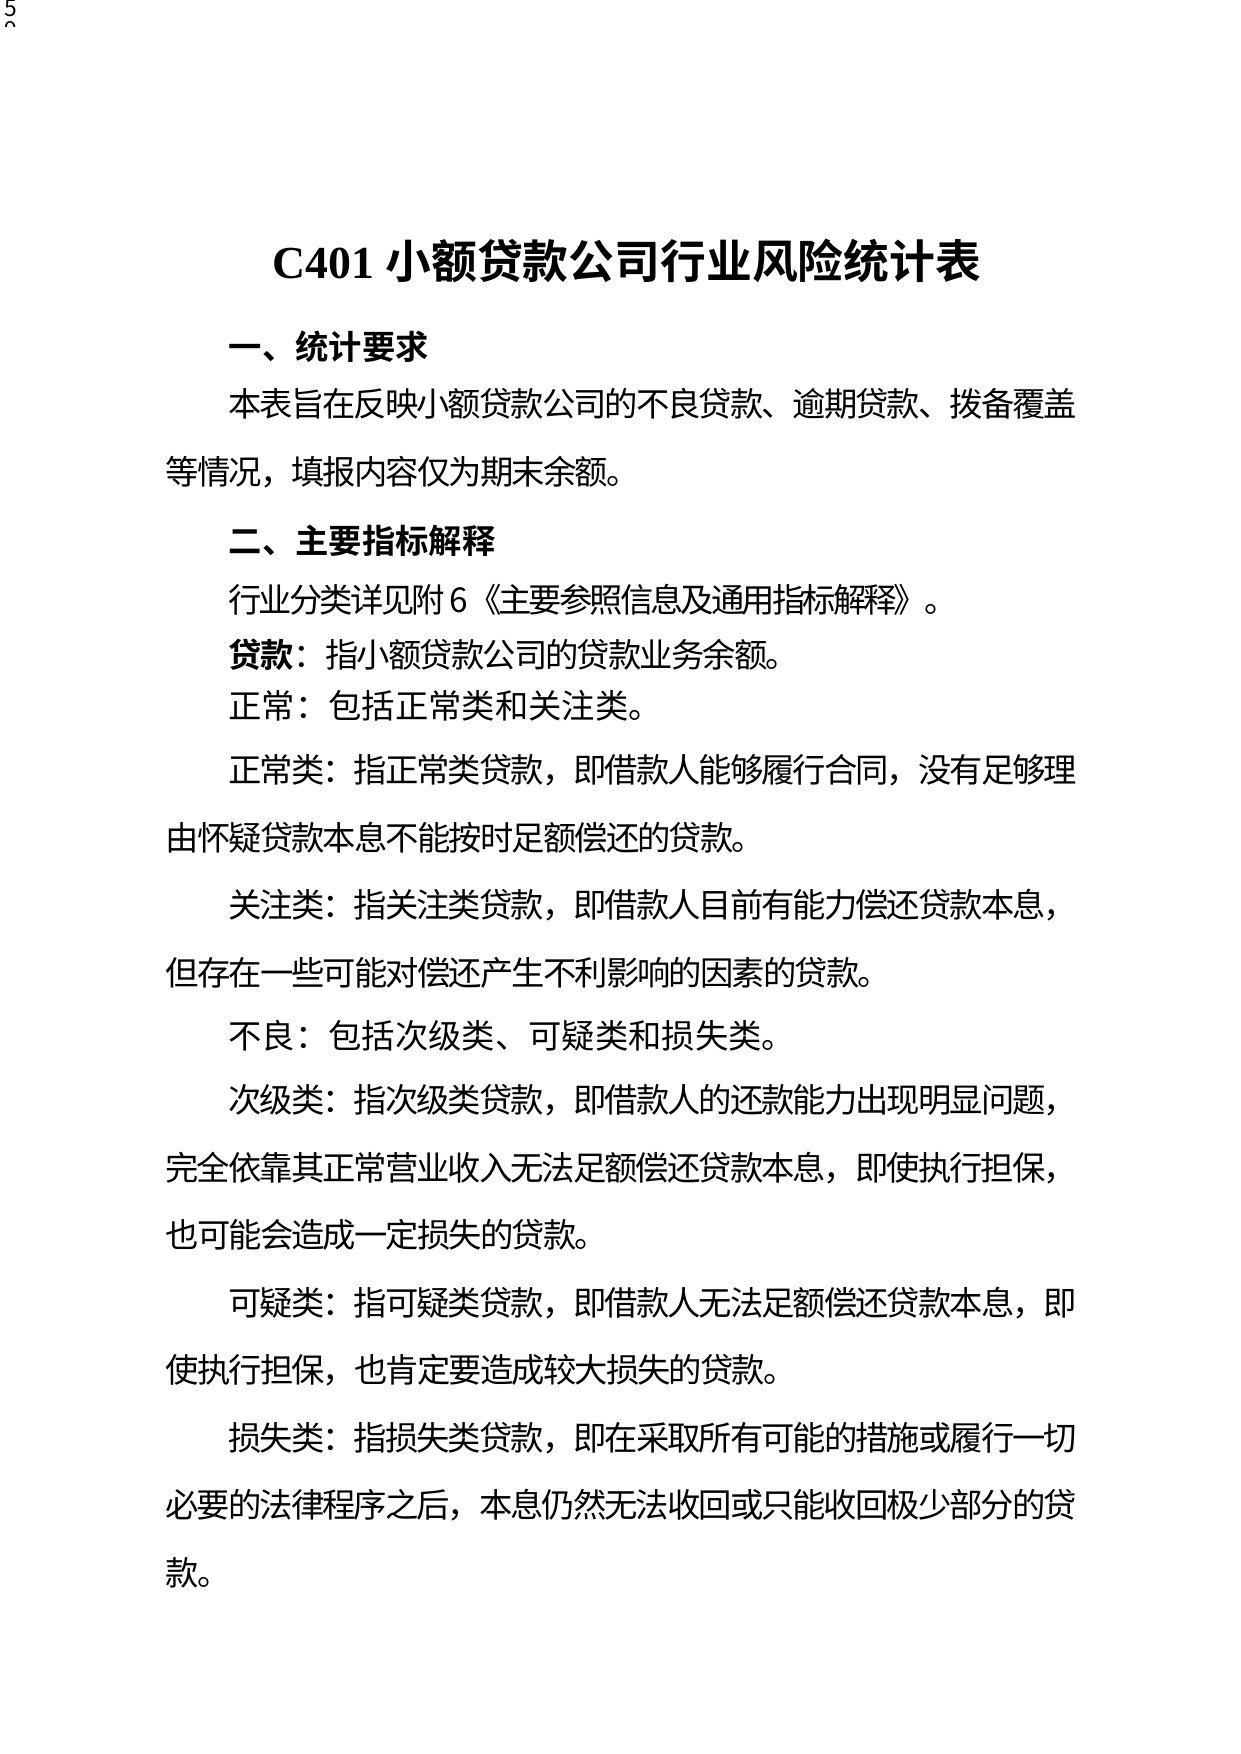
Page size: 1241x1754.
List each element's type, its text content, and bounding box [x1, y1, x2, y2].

text 可疑类：指可疑类贷款，即借款人无法足额偿还贷款本息，即使执行担保，也肯定要造成较大损失的贷款。 [165, 1277, 1079, 1392]
subtitle 一、统计要求 [228, 321, 1115, 369]
text 本表旨在反映小额贷款公司的不良贷款、逾期贷款、拨备覆盖等情况，填报内容仅为期末余额。 [165, 378, 1079, 494]
text 关注类：指关注类贷款，即借款人目前有能力偿还贷款本息， 但存在一些可能对偿还产生不利影响的因素的贷款。 [165, 879, 1079, 995]
text 行业分类详见附 6《主要参照信息及通用指标解释》。贷款：指小额贷款公司的贷款业务余额。 [228, 573, 963, 677]
text 损失类：指损失类贷款，即在采取所有可能的措施或履行一切必要的法律程序之后，本息仍然无法收回或只能收回极少部分的贷款。 [165, 1412, 1079, 1595]
text 正常类：指正常类贷款，即借款人能够履行合同，没有足够理由怀疑贷款本息不能按时足额偿还的贷款。 [165, 744, 1079, 860]
text 不良：包括次级类、可疑类和损失类。 [228, 1014, 1115, 1057]
subtitle C401 小额贷款公司行业风险统计表 [246, 225, 1007, 292]
text 正常：包括正常类和关注类。 [228, 684, 1115, 727]
text 次级类：指次级类贷款，即借款人的还款能力出现明显问题， 完全依靠其正常营业收入无法足额偿还贷款本息，即使执行担保， 也可能会造成一定损失的贷款。 [165, 1074, 1079, 1257]
subtitle 二、主要指标解释 [228, 513, 1115, 564]
